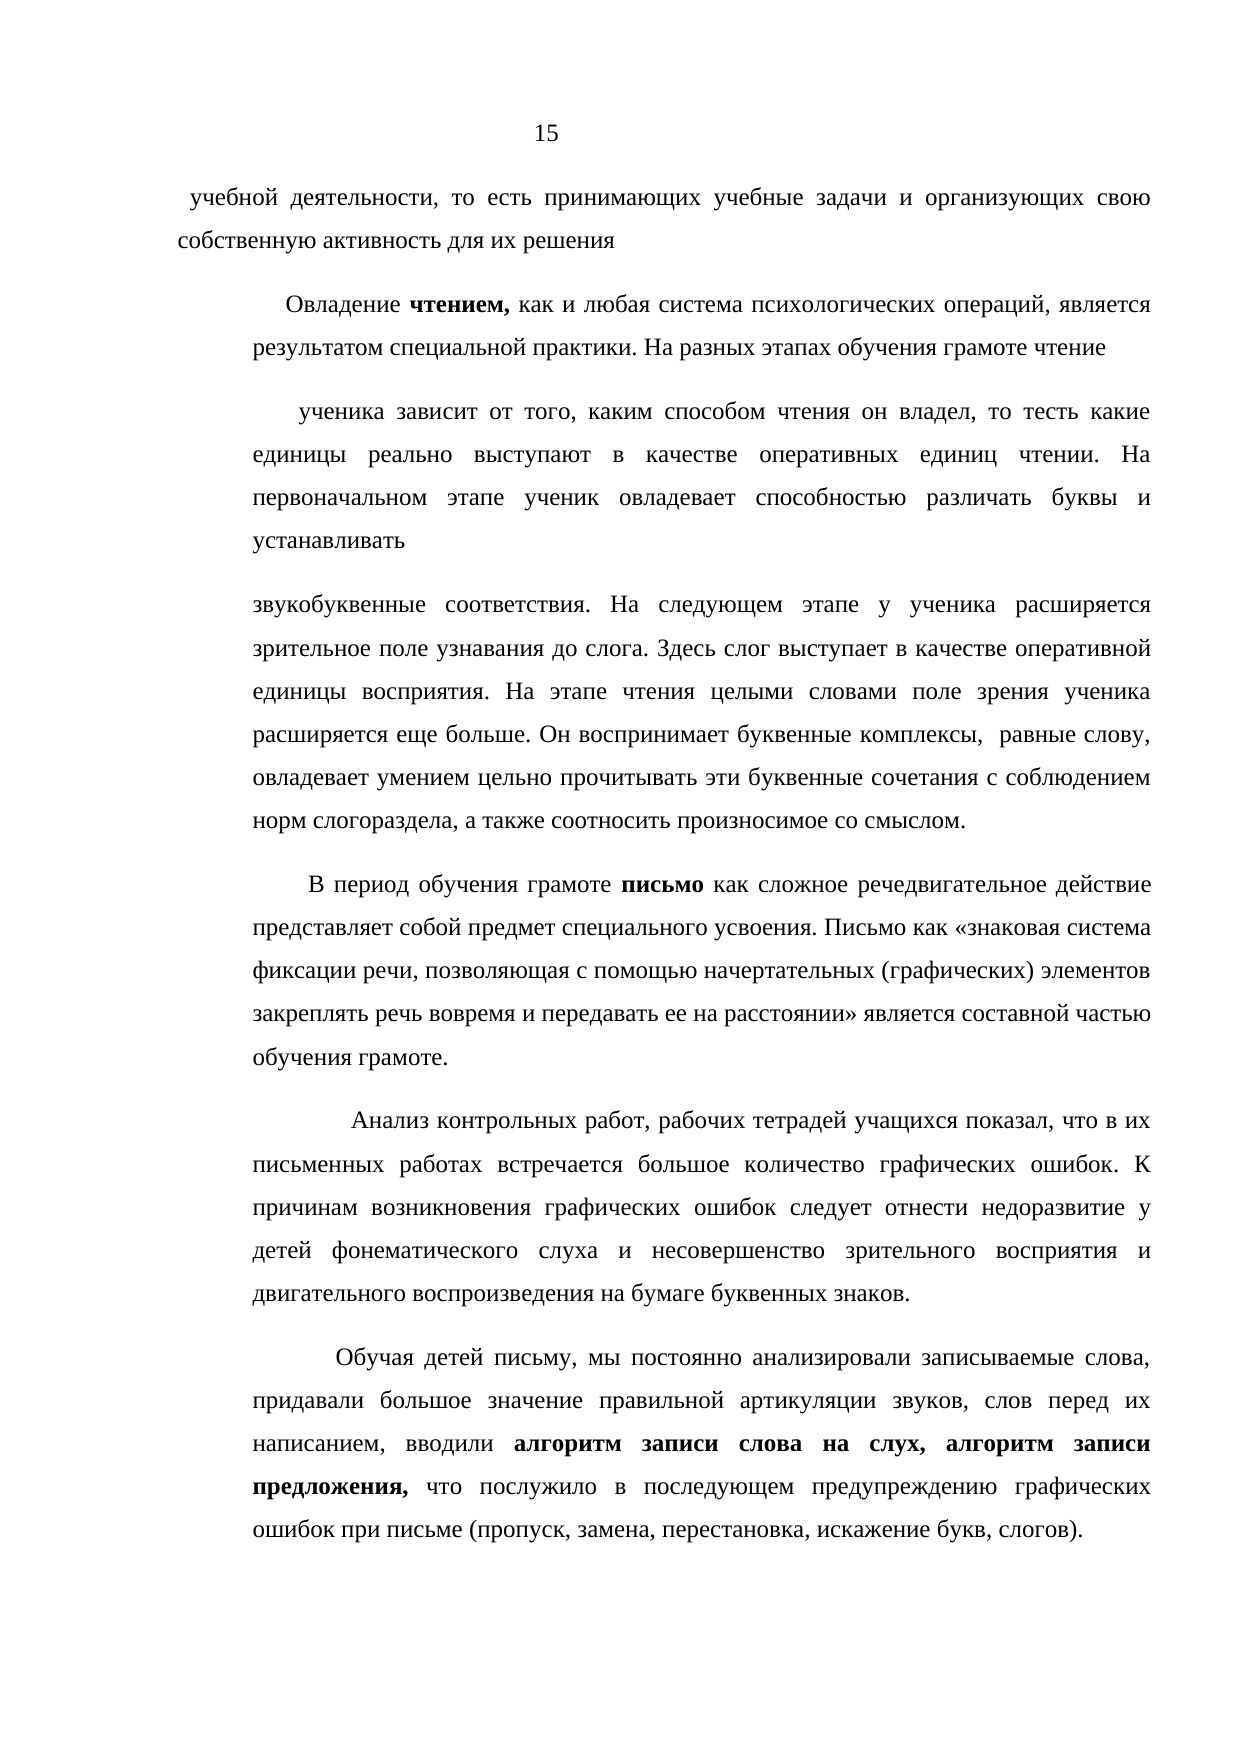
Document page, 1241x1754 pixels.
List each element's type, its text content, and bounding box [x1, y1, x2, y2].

text 15 [177, 118, 1152, 147]
text Овладение чтением, как и любая система психологических операций, является результатом специальной практики. На разных этапах обучения грамоте чтение [252, 289, 1152, 361]
text звукобуквенные соответствия. На следующем этапе у ученика расширяется зрительное поле узнавания до слога. Здесь слог выступает в качестве оперативной единицы восприятия. На этапе чтения целыми словами поле зрения ученика расширяется еще больше. Он воспринимает буквенные комплексы, равные слову, овладевает умением цельно прочитывать эти буквенные сочетания с соблюдением норм слогораздела, а также соотносить произносимое со смыслом. [252, 589, 1152, 834]
text Обучая детей письму, мы постоянно анализировали записываемые слова, придавали большое значение правильной артикуляции звуков, слов перед их написанием, вводили алгоритм записи слова на слух, алгоритм записи предложения, что послужило в последующем предупреждению графических ошибок при письме (пропуск, замена, перестановка, искажение букв, слогов). [252, 1342, 1152, 1543]
text Анализ контрольных работ, рабочих тетрадей учащихся показал, что в их письменных работах встречается большое количество графических ошибок. К причинам возникновения графических ошибок следует отнести недоразвитие у детей фонематического слуха и несовершенство зрительного восприятия и двигательного воспроизведения на бумаге буквенных знаков. [252, 1106, 1152, 1307]
text ученика зависит от того, каким способом чтения он владел, то тесть какие единицы реально выступают в качестве оперативных единиц чтении. На первоначальном этапе ученик овладевает способностью различать буквы и устанавливать [252, 396, 1152, 554]
text В период обучения грамоте письмо как сложное речедвигательное действие представляет собой предмет специального усвоения. Письмо как «знаковая система фиксации речи, позволяющая с помощью начертательных (графических) элементов закреплять речь вовремя и передавать ее на расстоянии» является составной частью обучения грамоте. [252, 869, 1152, 1070]
text учебной деятельности, то есть принимающих учебные задачи и организующих свою собственную активность для их решения [177, 182, 1152, 254]
